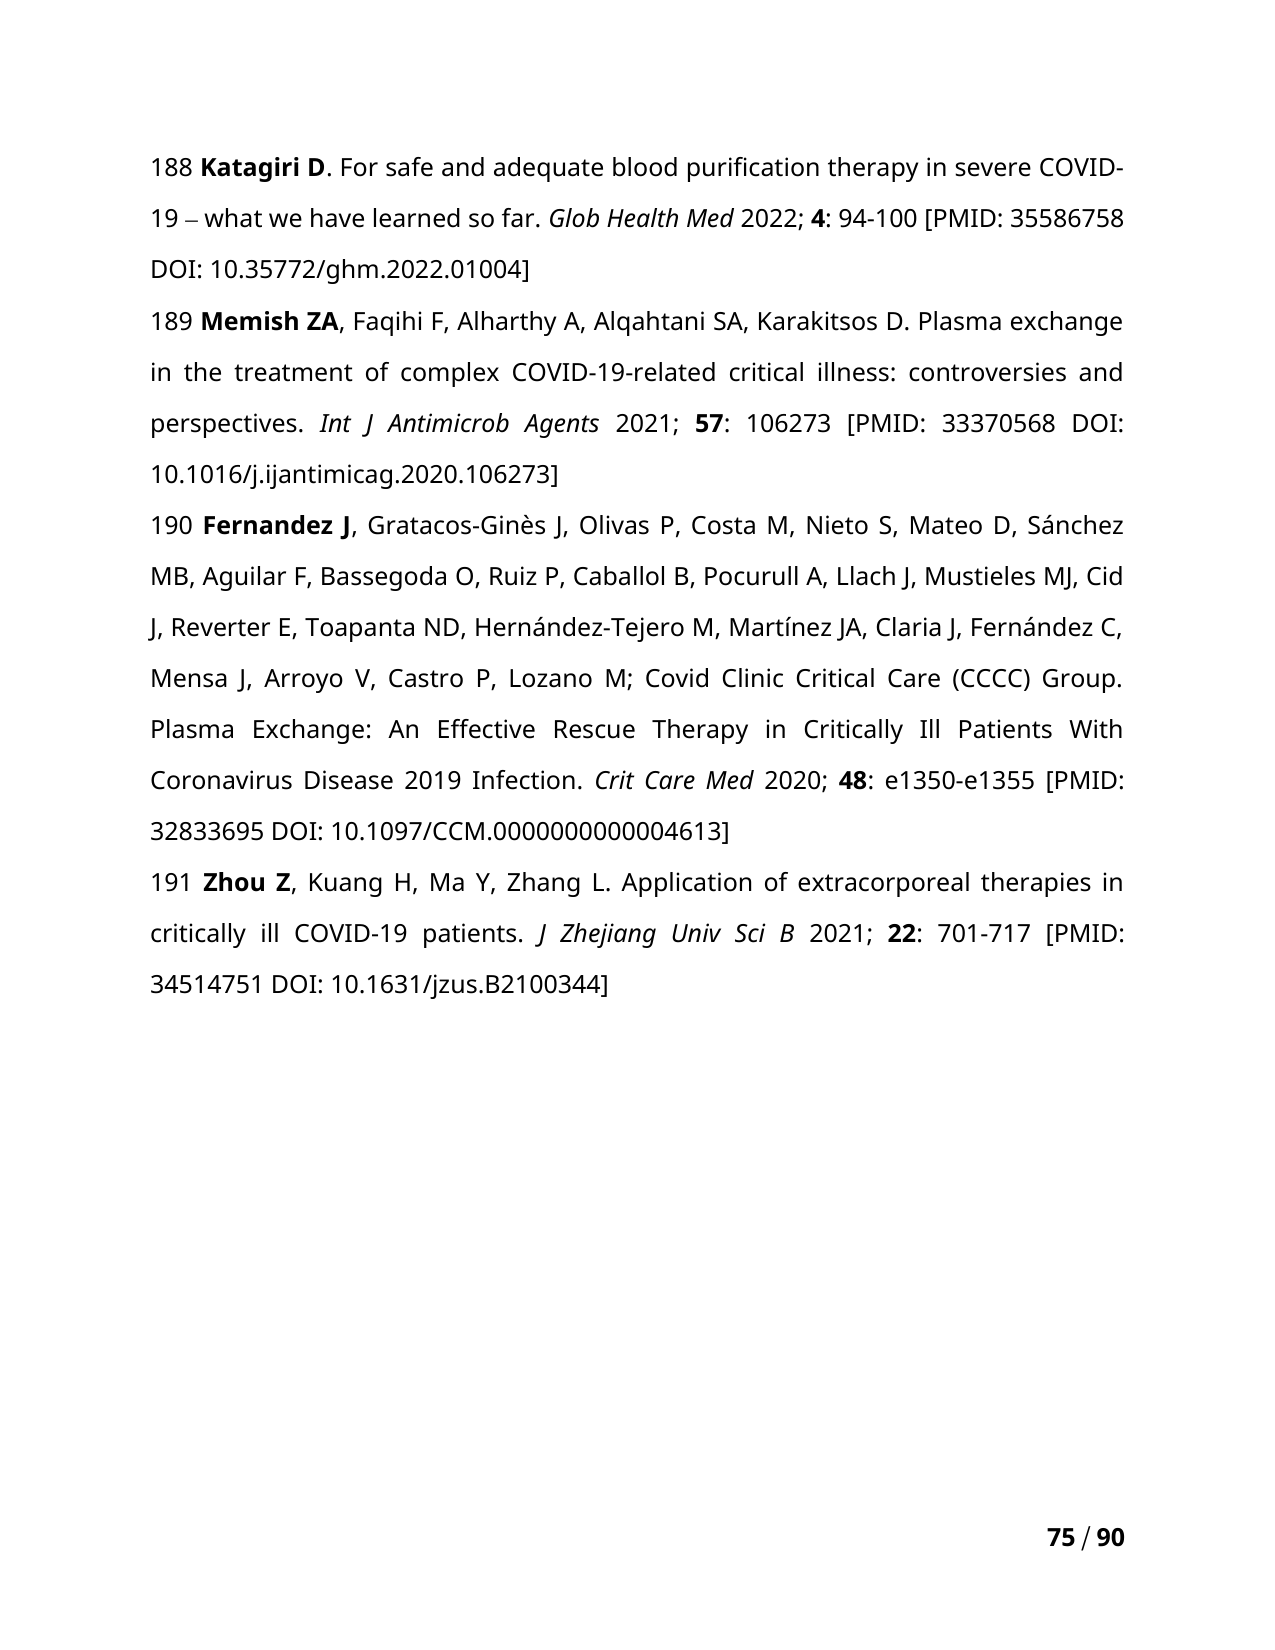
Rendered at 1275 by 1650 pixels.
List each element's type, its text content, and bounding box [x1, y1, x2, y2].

text 191 Zhou Z, Kuang H, Ma Y, Zhang L. Application of extracorporeal therapies in critically ill COVID-19 patients. J Zhejiang Univ Sci B 2021; 22: 701-717 [PMID: 34514751 DOI: 10.1631/jzus.B2100344] [150, 864, 1125, 1001]
text 189 Memish ZA, Faqihi F, Alharthy A, Alqahtani SA, Karakitsos D. Plasma exchange in the treatment of complex COVID-19-related critical illness: controversies and perspectives. Int J Antimicrob Agents 2021; 57: 106273 [PMID: 33370568 DOI: 10.1016/j.ijantimicag.2020.106273] [150, 303, 1125, 490]
text 188 Katagiri D. For safe and adequate blood purification therapy in severe COVID-19 ‒ what we have learned so far. Glob Health Med 2022; 4: 94-100 [PMID: 35586758 DOI: 10.35772/ghm.2022.01004] [150, 150, 1125, 286]
text 190 Fernandez J, Gratacos-Ginès J, Olivas P, Costa M, Nieto S, Mateo D, Sánchez MB, Aguilar F, Bassegoda O, Ruiz P, Caballol B, Pocurull A, Llach J, Mustieles MJ, Cid J, Reverter E, Toapanta ND, Hernández-Tejero M, Martínez JA, Claria J, Fernández C, Mensa J, Arroyo V, Castro P, Lozano M; Covid Clinic Critical Care (CCCC) Group. Plasma Exchange: An Effective Rescue Therapy in Critically Ill Patients With Coronavirus Disease 2019 Infection. Crit Care Med 2020; 48: e1350-e1355 [PMID: 32833695 DOI: 10.1097/CCM.0000000000004613] [150, 507, 1125, 848]
